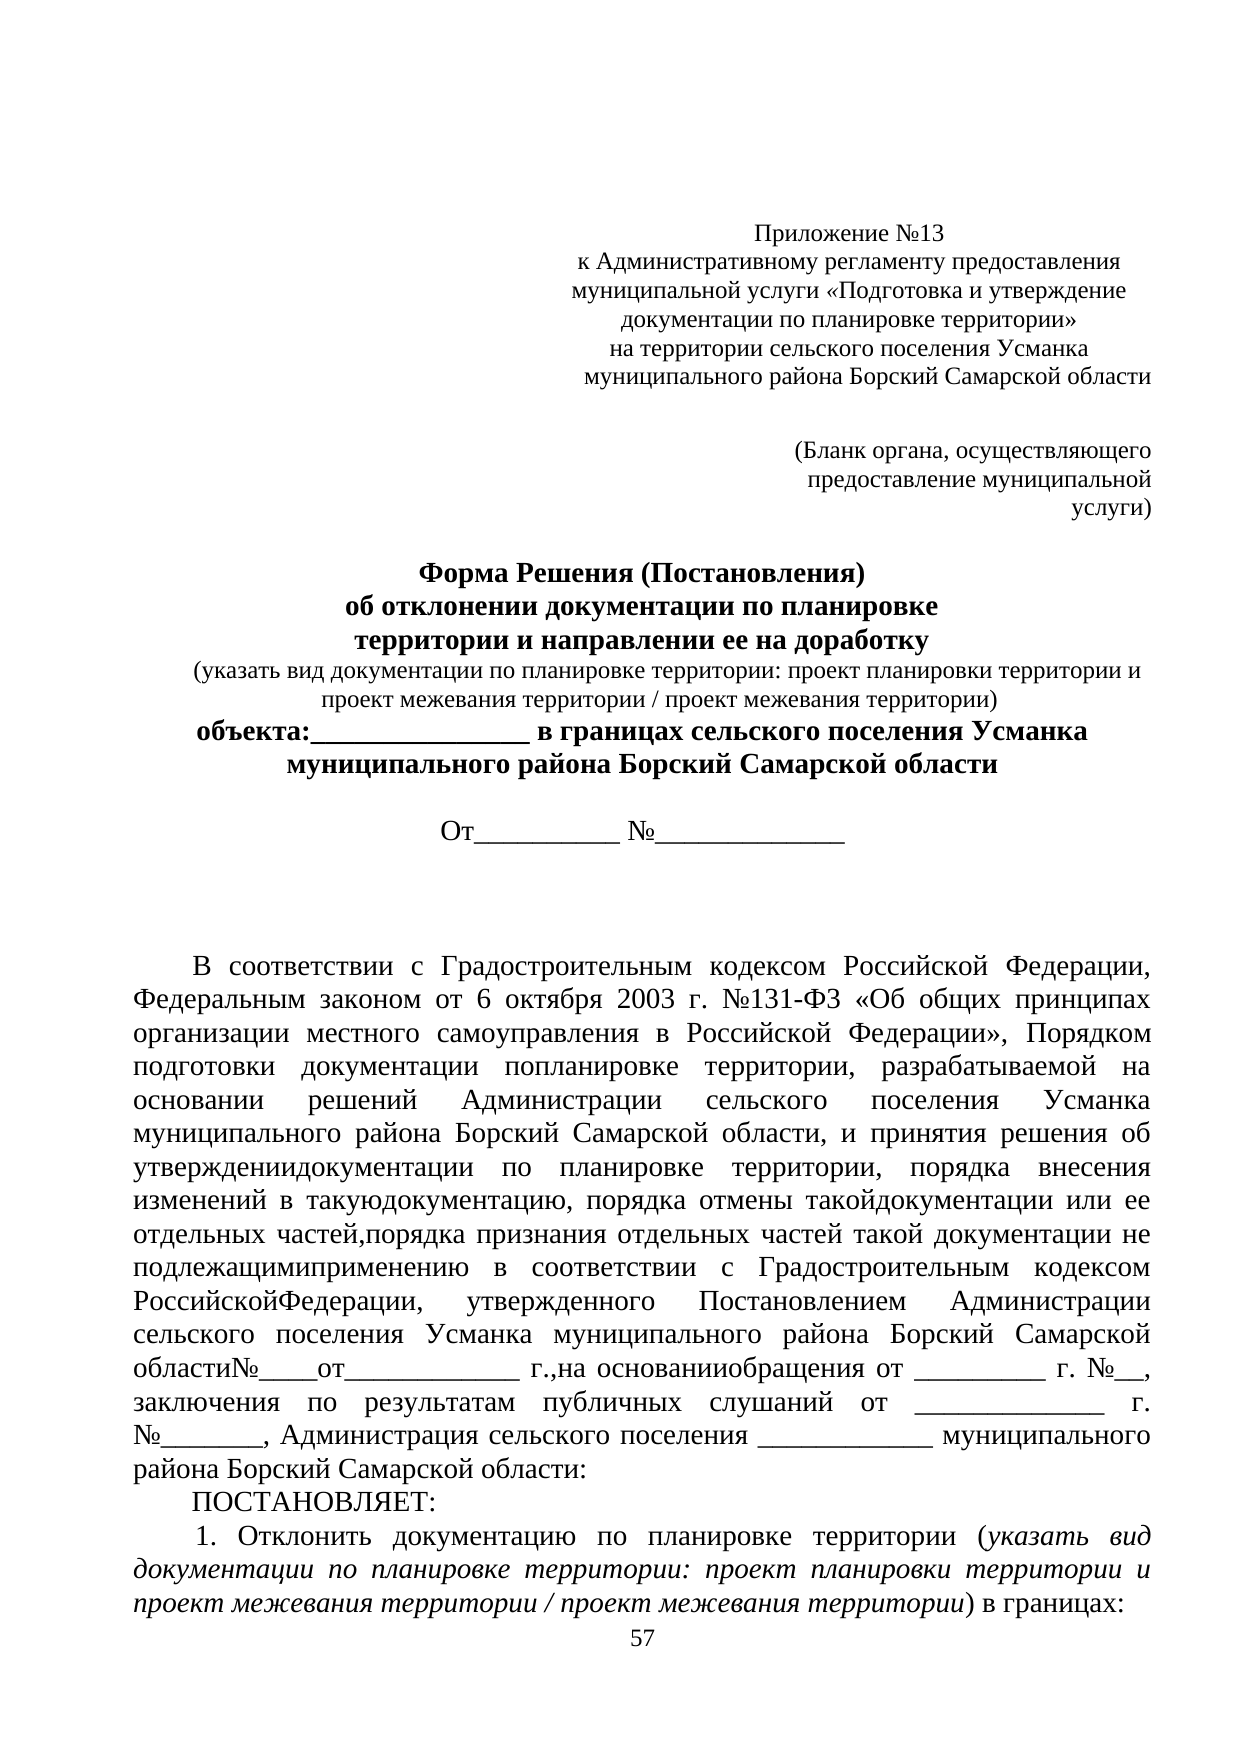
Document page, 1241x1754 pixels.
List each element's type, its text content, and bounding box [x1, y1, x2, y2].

text (указать вид документации по планировке территории: проект планировки территории и проект межевания территории / проект межевания территории) [167, 655, 1152, 713]
text к Административному регламенту предоставления [546, 246, 1152, 275]
text Форма Решения (Постановления) [268, 555, 1016, 588]
text на территории сельского поселения Усманка [546, 333, 1152, 361]
text 1. Отклонить документацию по планировке территории (указать вид документации по планировке территории: проект планировки территории и проект межевания территории / проект межевания территории) в границах: [133, 1518, 1152, 1618]
text документации по планировке территории» [546, 304, 1152, 333]
text муниципального района Борский Самарской области [133, 361, 1152, 390]
text муниципальной услуги «Подготовка и утверждение [546, 275, 1152, 304]
text (Бланк органа, осуществляющего предоставление муниципальной услуги) [757, 436, 1152, 521]
text Приложение №13 [546, 218, 1152, 246]
text об отклонении документации по планировке территории и направлении ее на доработку [268, 588, 1016, 655]
text объекта:_______________ в границах сельского поселения Усманка муниципального района Борский Самарской области [133, 713, 1152, 780]
text В соответствии с Градостроительным кодексом Российской Федерации, Федеральным законом от 6 октября 2003 г. №131-Ф3 «Об общих принципах организации местного самоуправления в Российской Федерации», Порядком подготовки документации попланировке территории, разрабатываемой на основании решений Администрации сельского поселения Усманка муниципального района Борский Самарской области, и принятия решения об утверждениидокументации по планировке территории, порядка внесения изменений в такуюдокументацию, порядка отмены такойдокументации или ее отдельных частей,порядка признания отдельных частей такой документации не подлежащимиприменению в соответствии с Градостроительным кодексом РоссийскойФедерации, утвержденного Постановлением Администрации сельского поселения Усманка муниципального района Борский Самарской области№____от____________ г.,на основанииобращения от _________ г. №__, заключения по результатам публичных слушаний от _____________ г. №_______, Администрация сельского поселения ____________ муниципального района Борский Самарской области: [133, 948, 1152, 1484]
text От__________ №_____________ [133, 813, 1152, 847]
text ПОСТАНОВЛЯЕТ: [133, 1484, 1152, 1518]
